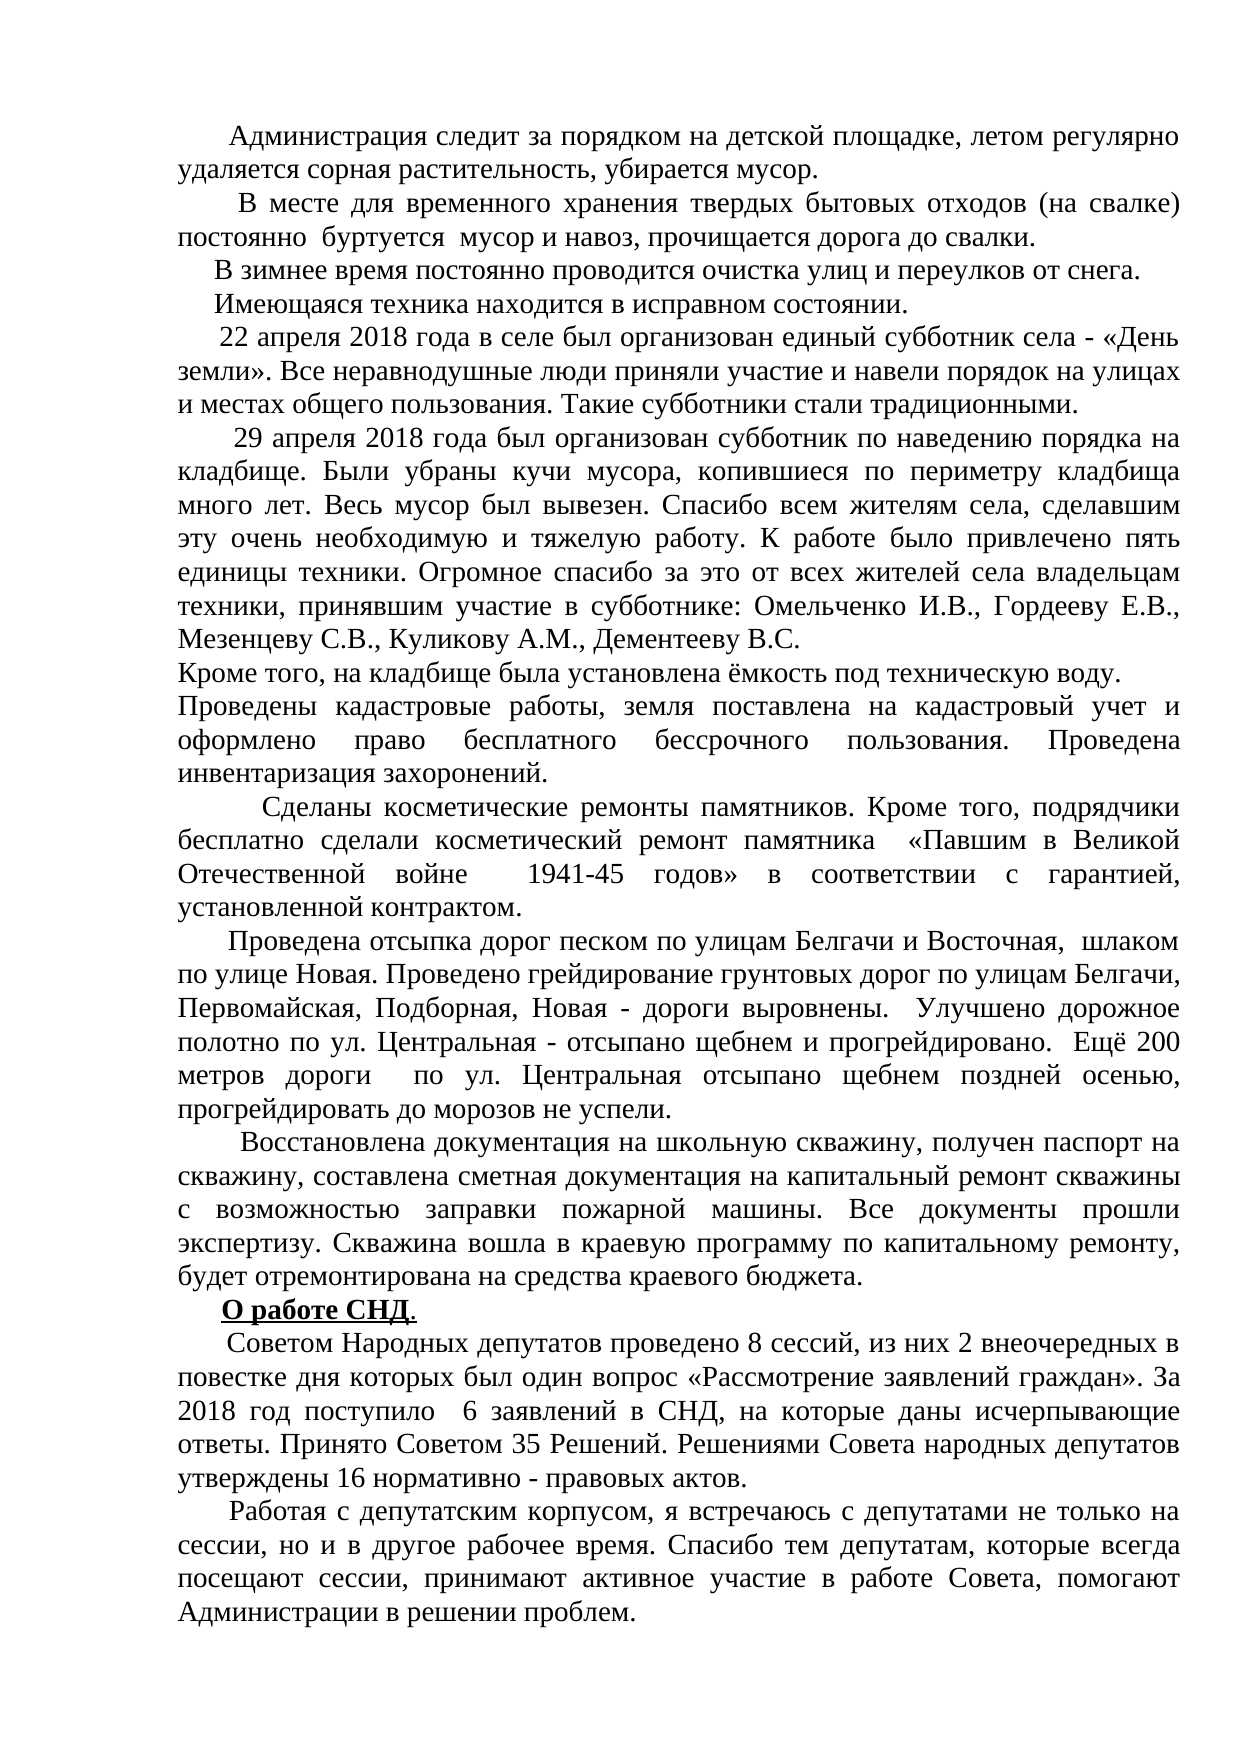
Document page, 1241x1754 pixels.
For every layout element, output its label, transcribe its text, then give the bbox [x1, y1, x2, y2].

text Работая с депутатским корпусом, я встречаюсь с депутатами не только на сессии, но и в другое рабочее время. Спасибо тем депутатам, которые всегда посещают сессии, принимают активное участие в работе Совета, помогают Администрации в решении проблем. [177, 1493, 1181, 1627]
text В месте для временного хранения твердых бытовых отходов (на свалке) постоянно буртуется мусор и навоз, прочищается дорога до свалки. [177, 185, 1181, 252]
text О работе СНД. [177, 1292, 1181, 1326]
text 29 апреля 2018 года был организован субботник по наведению порядка на кладбище. Были убраны кучи мусора, копившиеся по периметру кладбища много лет. Весь мусор был вывезен. Спасибо всем жителям села, сделавшим эту очень необходимую и тяжелую работу. К работе было привлечено пять единицы техники. Огромное спасибо за это от всех жителей села владельцам техники, принявшим участие в субботнике: Омельченко И.В., Гордееву Е.В., Мезенцеву С.В., Куликову А.М., Дементееву В.С. [177, 420, 1181, 655]
text Сделаны косметические ремонты памятников. Кроме того, подрядчики бесплатно сделали косметический ремонт памятника «Павшим в Великой Отечественной войне 1941-45 годов» в соответствии с гарантией, установленной контрактом. [177, 789, 1181, 923]
text Проведены кадастровые работы, земля поставлена на кадастровый учет и оформлено право бесплатного бессрочного пользования. Проведена инвентаризация захоронений. [177, 688, 1181, 789]
text Восстановлена документация на школьную скважину, получен паспорт на скважину, составлена сметная документация на капитальный ремонт скважины с возможностью заправки пожарной машины. Все документы прошли экспертизу. Скважина вошла в краевую программу по капитальному ремонту, будет отремонтирована на средства краевого бюджета. [177, 1124, 1181, 1292]
text Проведена отсыпка дорог песком по улицам Белгачи и Восточная, шлаком по улице Новая. Проведено грейдирование грунтовых дорог по улицам Белгачи, Первомайская, Подборная, Новая - дороги выровнены. Улучшено дорожное полотно по ул. Центральная - отсыпано щебнем и прогрейдировано. Ещё 200 метров дороги по ул. Центральная отсыпано щебнем поздней осенью, прогрейдировать до морозов не успели. [177, 923, 1181, 1124]
text В зимнее время постоянно проводится очистка улиц и переулков от снега. [177, 252, 1181, 286]
text Советом Народных депутатов проведено 8 сессий, из них 2 внеочередных в повестке дня которых был один вопрос «Рассмотрение заявлений граждан». За 2018 год поступило 6 заявлений в СНД, на которые даны исчерпывающие ответы. Принято Советом 35 Решений. Решениями Совета народных депутатов утверждены 16 нормативно - правовых актов. [177, 1326, 1181, 1493]
text 22 апреля 2018 года в селе был организован единый субботник села - «День земли». Все неравнодушные люди приняли участие и навели порядок на улицах и местах общего пользования. Такие субботники стали традиционными. [177, 319, 1181, 420]
text Имеющаяся техника находится в исправном состоянии. [177, 286, 1181, 319]
text Кроме того, на кладбище была установлена ёмкость под техническую воду. [177, 655, 1181, 688]
text Администрация следит за порядком на детской площадке, летом регулярно удаляется сорная растительность, убирается мусор. [177, 118, 1181, 185]
